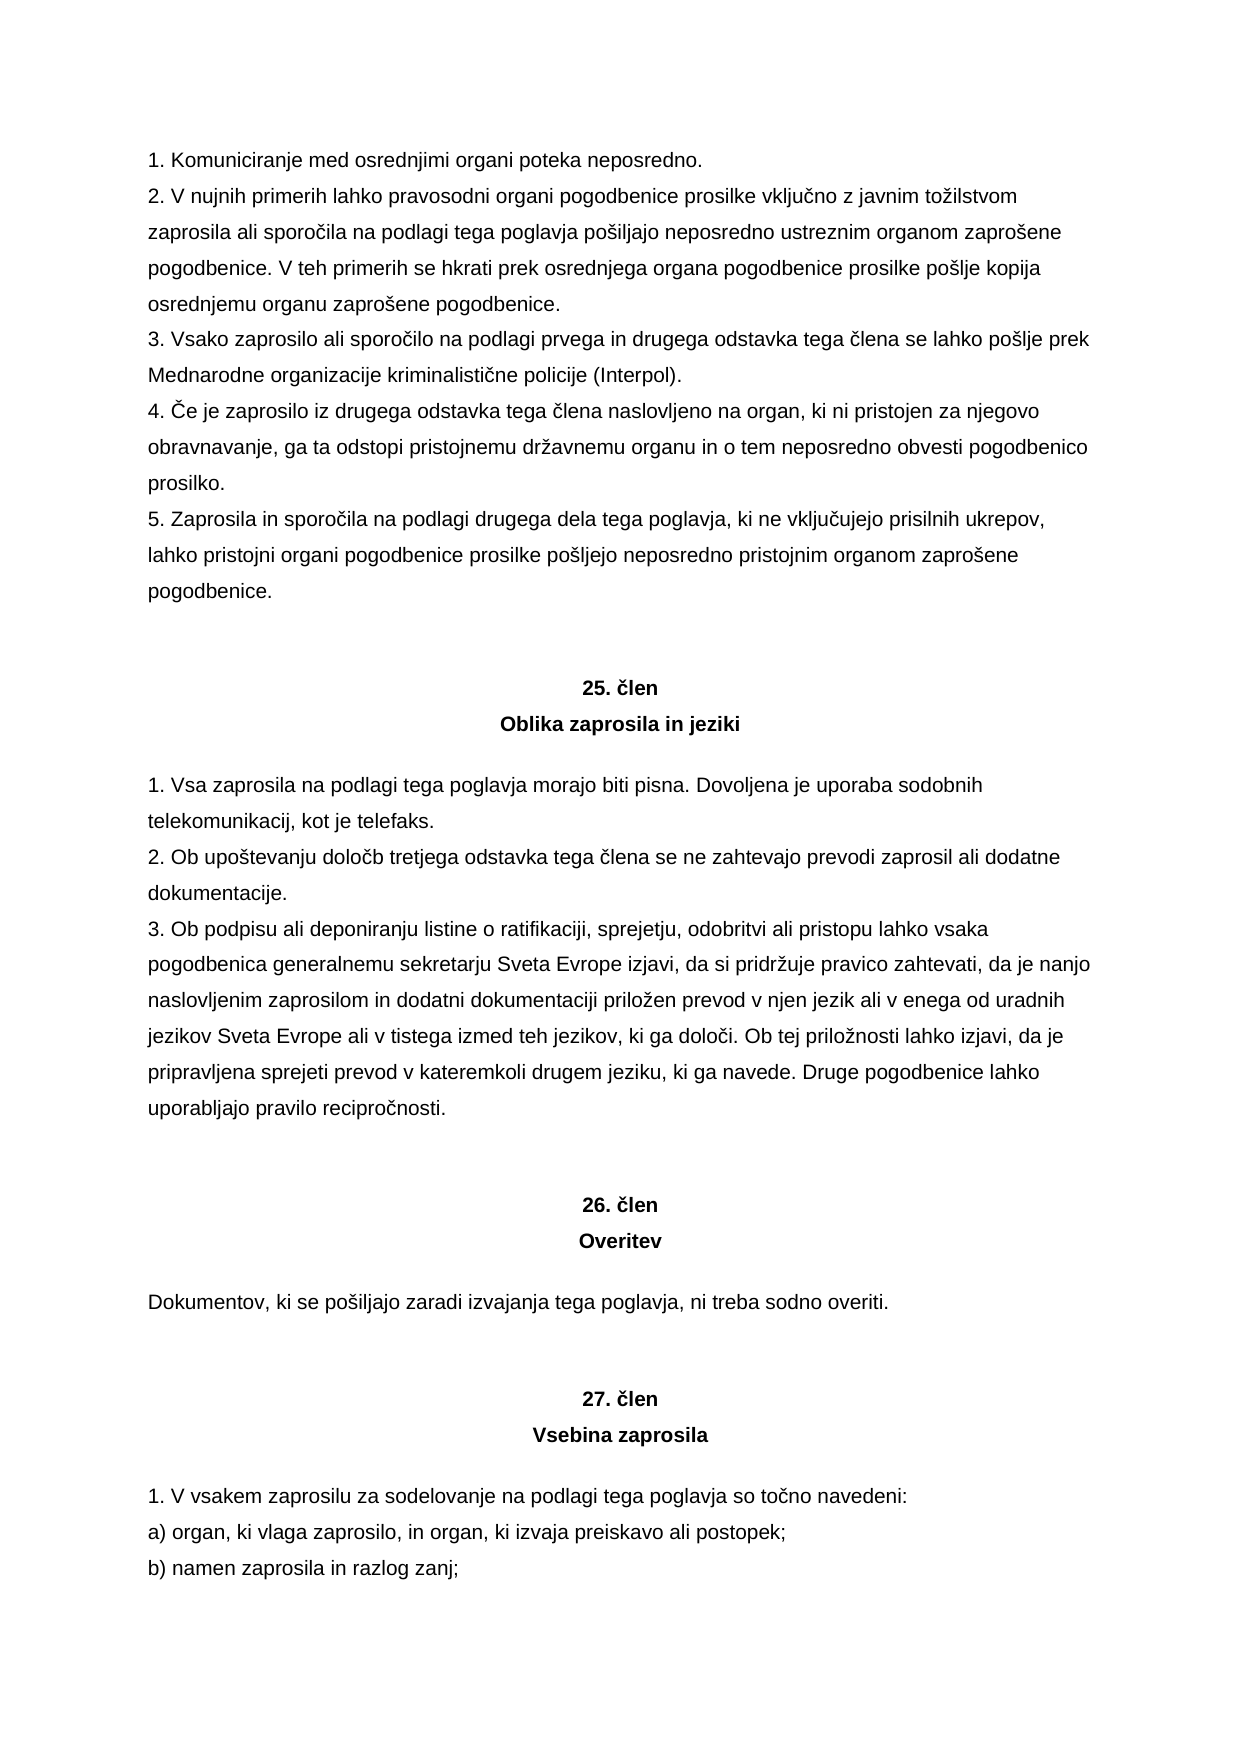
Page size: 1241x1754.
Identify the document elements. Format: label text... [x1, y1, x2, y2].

text 1. Vsa zaprosila na podlagi tega poglavja morajo biti pisna. Dovoljena je uporaba sodobnih telekomunikacij, kot je telefaks. 2. Ob upoštevanju določb tretjega odstavka tega člena se ne zahtevajo prevodi zaprosil ali dodatne dokumentacije. 3. Ob podpisu ali deponiranju listine o ratifikaciji, sprejetju, odobritvi ali pristopu lahko vsaka pogodbenica generalnemu sekretarju Sveta Evrope izjavi, da si pridržuje pravico zahtevati, da je nanjo naslovljenim zaprosilom in dodatni dokumentaciji priložen prevod v njen jezik ali v enega od uradnih jezikov Sveta Evrope ali v tistega izmed teh jezikov, ki ga določi. Ob tej priložnosti lahko izjavi, da je pripravljena sprejeti prevod v kateremkoli drugem jeziku, ki ga navede. Druge pogodbenice lahko uporabljajo pravilo recipročnosti. [148, 773, 1093, 1156]
text 26. člen Overitev [148, 1193, 1093, 1253]
text 27. člen Vsebina zaprosila [148, 1387, 1093, 1447]
text 1. Komuniciranje med osrednjimi organi poteka neposredno. 2. V nujnih primerih lahko pravosodni organi pogodbenice prosilke vključno z javnim tožilstvom zaprosila ali sporočila na podlagi tega poglavja pošiljajo neposredno ustreznim organom zaprošene pogodbenice. V teh primerih se hkrati prek osrednjega organa pogodbenice prosilke pošlje kopija osrednjemu organu zaprošene pogodbenice. 3. Vsako zaprosilo ali sporočilo na podlagi prvega in drugega odstavka tega člena se lahko pošlje prek Mednarodne organizacije kriminalistične policije (Interpol). 4. Če je zaprosilo iz drugega odstavka tega člena naslovljeno na organ, ki ni pristojen za njegovo obravnavanje, ga ta odstopi pristojnemu državnemu organu in o tem neposredno obvesti pogodbenico prosilko. 5. Zaprosila in sporočila na podlagi drugega dela tega poglavja, ki ne vključujejo prisilnih ukrepov, lahko pristojni organi pogodbenice prosilke pošljejo neposredno pristojnim organom zaprošene pogodbenice. [148, 148, 1093, 639]
text Dokumentov, ki se pošiljajo zaradi izvajanja tega poglavja, ni treba sodno overiti. [148, 1290, 1093, 1350]
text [148, 1483, 1093, 1579]
text 25. člen Oblika zaprosila in jeziki [148, 676, 1093, 736]
